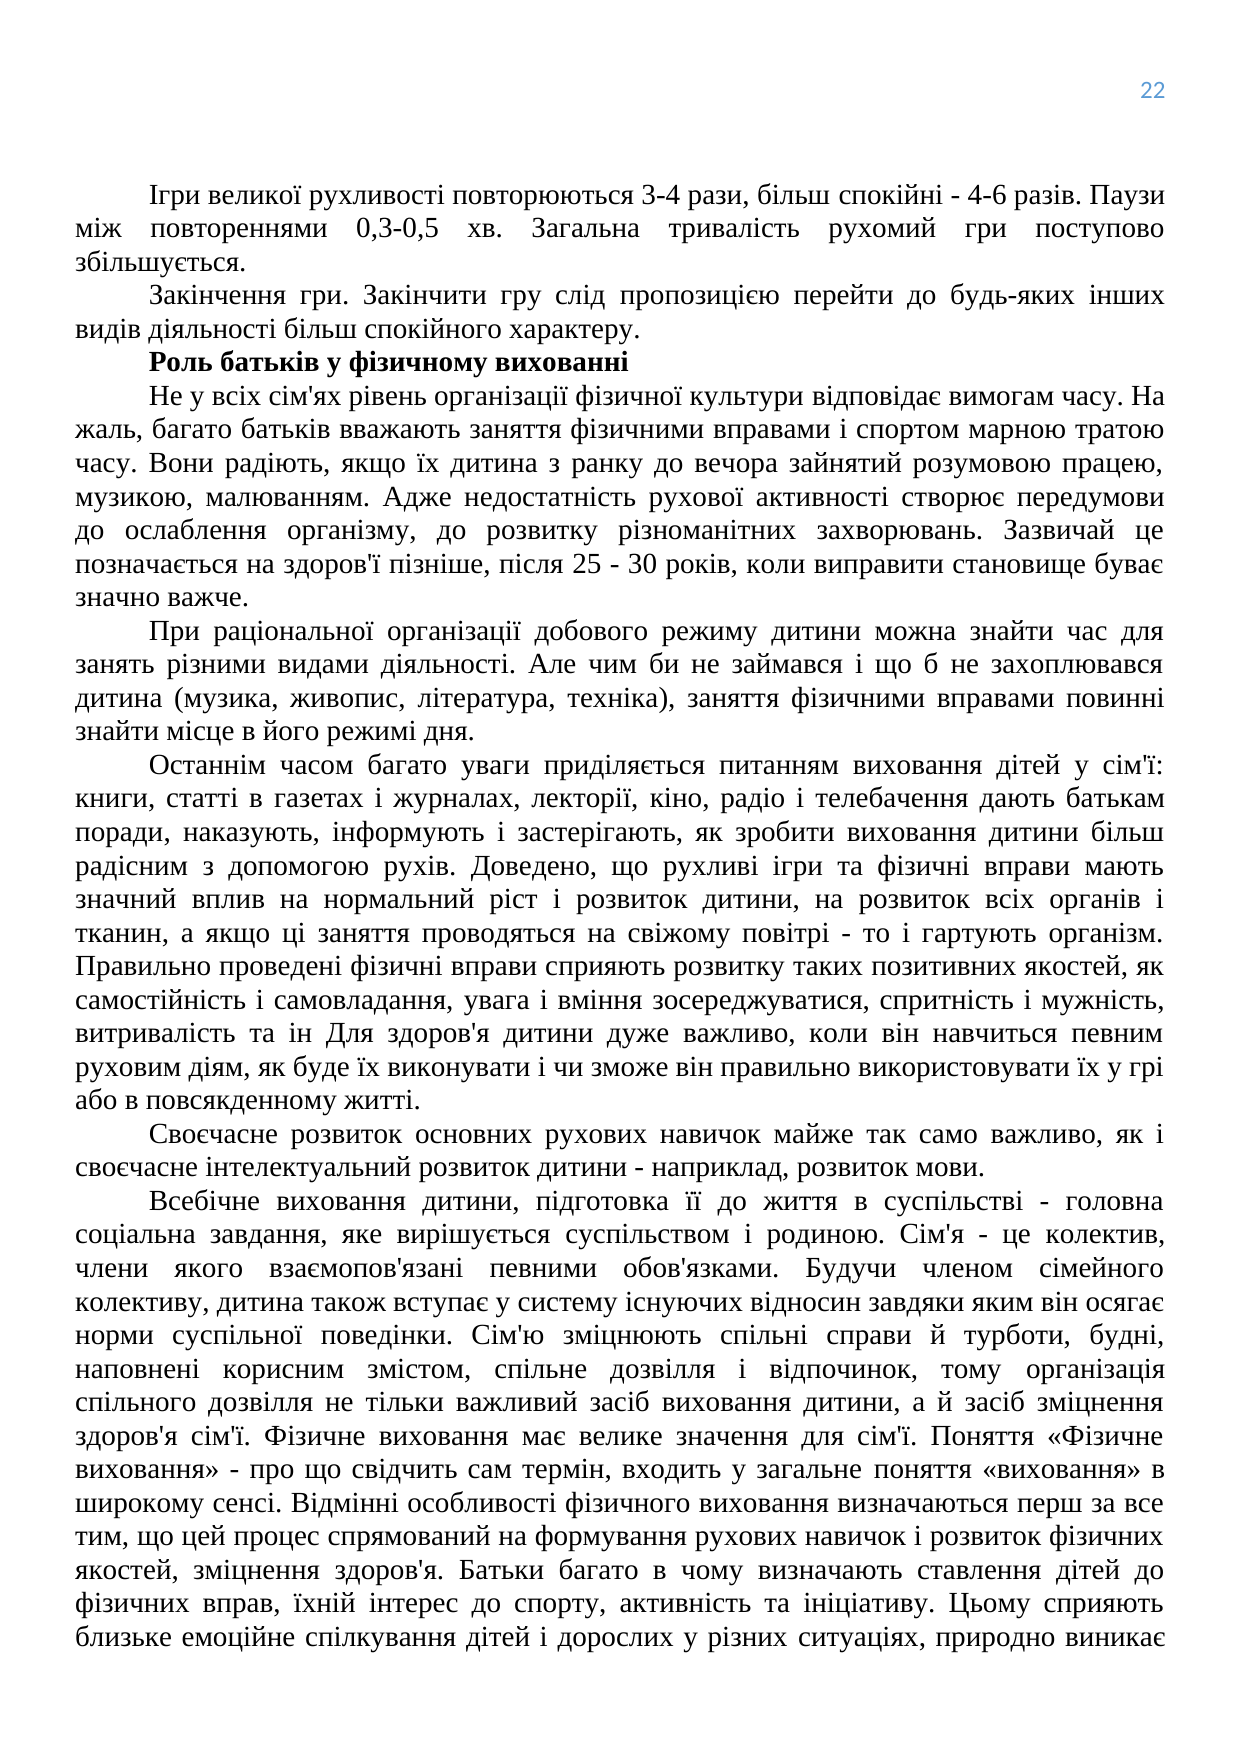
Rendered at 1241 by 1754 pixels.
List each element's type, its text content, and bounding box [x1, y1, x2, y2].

text Останнім часом багато уваги приділяється питанням виховання дітей у сім'ї: книги, статті в газетах і журналах, лекторії, кіно, радіо і телебачення дають батькам поради, наказують, інформують і застерігають, як зробити виховання дитини більш радісним з допомогою рухів. Доведено, що рухливі ігри та фізичні вправи мають значний вплив на нормальний ріст і розвиток дитини, на розвиток всіх органів і тканин, а якщо ці заняття проводяться на свіжому повітрі - то і гартують організм. Правильно проведені фізичні вправи сприяють розвитку таких позитивних якостей, як самостійність і самовладання, увага і вміння зосереджуватися, спритність і мужність, витривалість та ін Для здоров'я дитини дуже важливо, коли він навчиться певним руховим діям, як буде їх виконувати і чи зможе він правильно використовувати їх у грі або в повсякденному житті. [75, 747, 1165, 1116]
text Не у всіх сім'ях рівень організації фізичної культури відповідає вимогам часу. На жаль, багато батьків вважають заняття фізичними вправами і спортом марною тратою часу. Вони радіють, якщо їх дитина з ранку до вечора зайнятий розумовою працею, музикою, малюванням. Адже недостатність рухової активності створює передумови до ослаблення організму, до розвитку різноманітних захворювань. Зазвичай це позначається на здоров'ї пізніше, після 25 - 30 років, коли виправити становище буває значно важче. [75, 378, 1165, 613]
text Своєчасне розвиток основних рухових навичок майже так само важливо, як і своєчасне інтелектуальний розвиток дитини - наприклад, розвиток мови. [75, 1116, 1165, 1183]
text При раціональної організації добового режиму дитини можна знайти час для занять різними видами діяльності. Але чим би не займався і що б не захоплювався дитина (музика, живопис, література, техніка), заняття фізичними вправами повинні знайти місце в його режимі дня. [75, 613, 1165, 747]
text Закінчення гри. Закінчити гру слід пропозицією перейти до будь-яких інших видів діяльності більш спокійного характеру. [75, 277, 1165, 344]
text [75, 1183, 1165, 1653]
text Ігри великої рухливості повторюються 3-4 рази, більш спокійні - 4-6 разів. Паузи між повтореннями 0,3-0,5 хв. Загальна тривалість рухомий гри поступово збільшується. [75, 177, 1165, 277]
text Роль батьків у фізичному вихованні [75, 344, 1165, 378]
